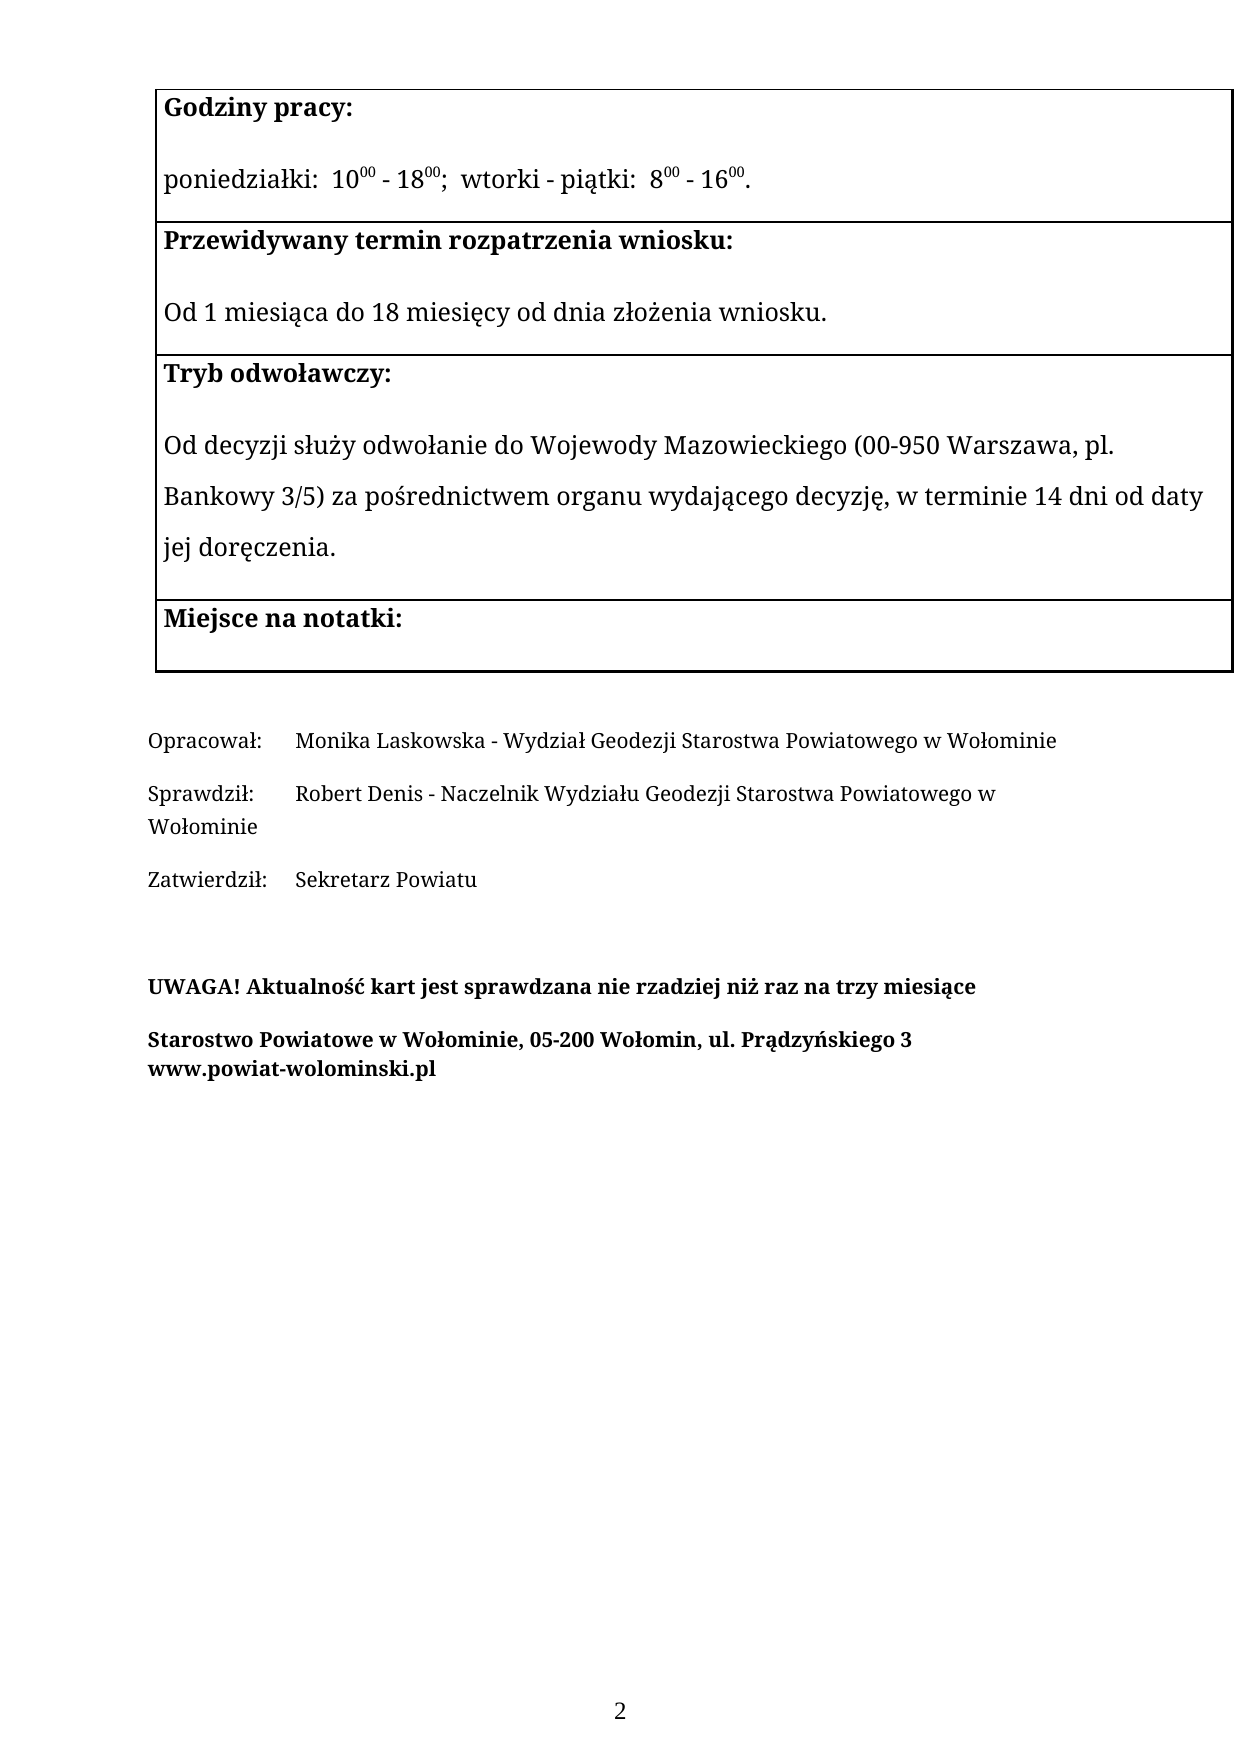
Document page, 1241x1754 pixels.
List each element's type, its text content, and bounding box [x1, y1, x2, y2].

table_cell Godziny pracy: poniedziałki: 1000 - 1800; wtorki - piątki: 800 - 1600. [157, 90, 1231, 221]
text Starostwo Powiatowe w Wołominie, 05-200 Wołomin, ul. Prądzyńskiego 3 www.powiat-wolominski.pl [148, 1026, 1092, 1082]
text Sprawdził: Robert Denis - Naczelnik Wydziału Geodezji Starostwa Powiatowego w Wołominie [148, 779, 1092, 840]
table_cell Przewidywany termin rozpatrzenia wniosku: Od 1 miesiąca do 18 miesięcy od dnia złożenia wniosku. [157, 223, 1231, 354]
text UWAGA! Aktualność kart jest sprawdzana nie rzadziej niż raz na trzy miesiące [148, 972, 1092, 1001]
text Zatwierdził: Sekretarz Powiatu [148, 865, 1092, 894]
table_cell Miejsce na notatki: [157, 601, 1231, 670]
table_cell Tryb odwoławczy: Od decyzji służy odwołanie do Wojewody Mazowieckiego (00-950 Warszawa, pl. Bankowy 3/5) za pośrednictwem organu wydającego decyzję, w terminie 14 dni od daty jej doręczenia. [157, 356, 1231, 599]
text Opracował: Monika Laskowska - Wydział Geodezji Starostwa Powiatowego w Wołominie [148, 726, 1092, 754]
